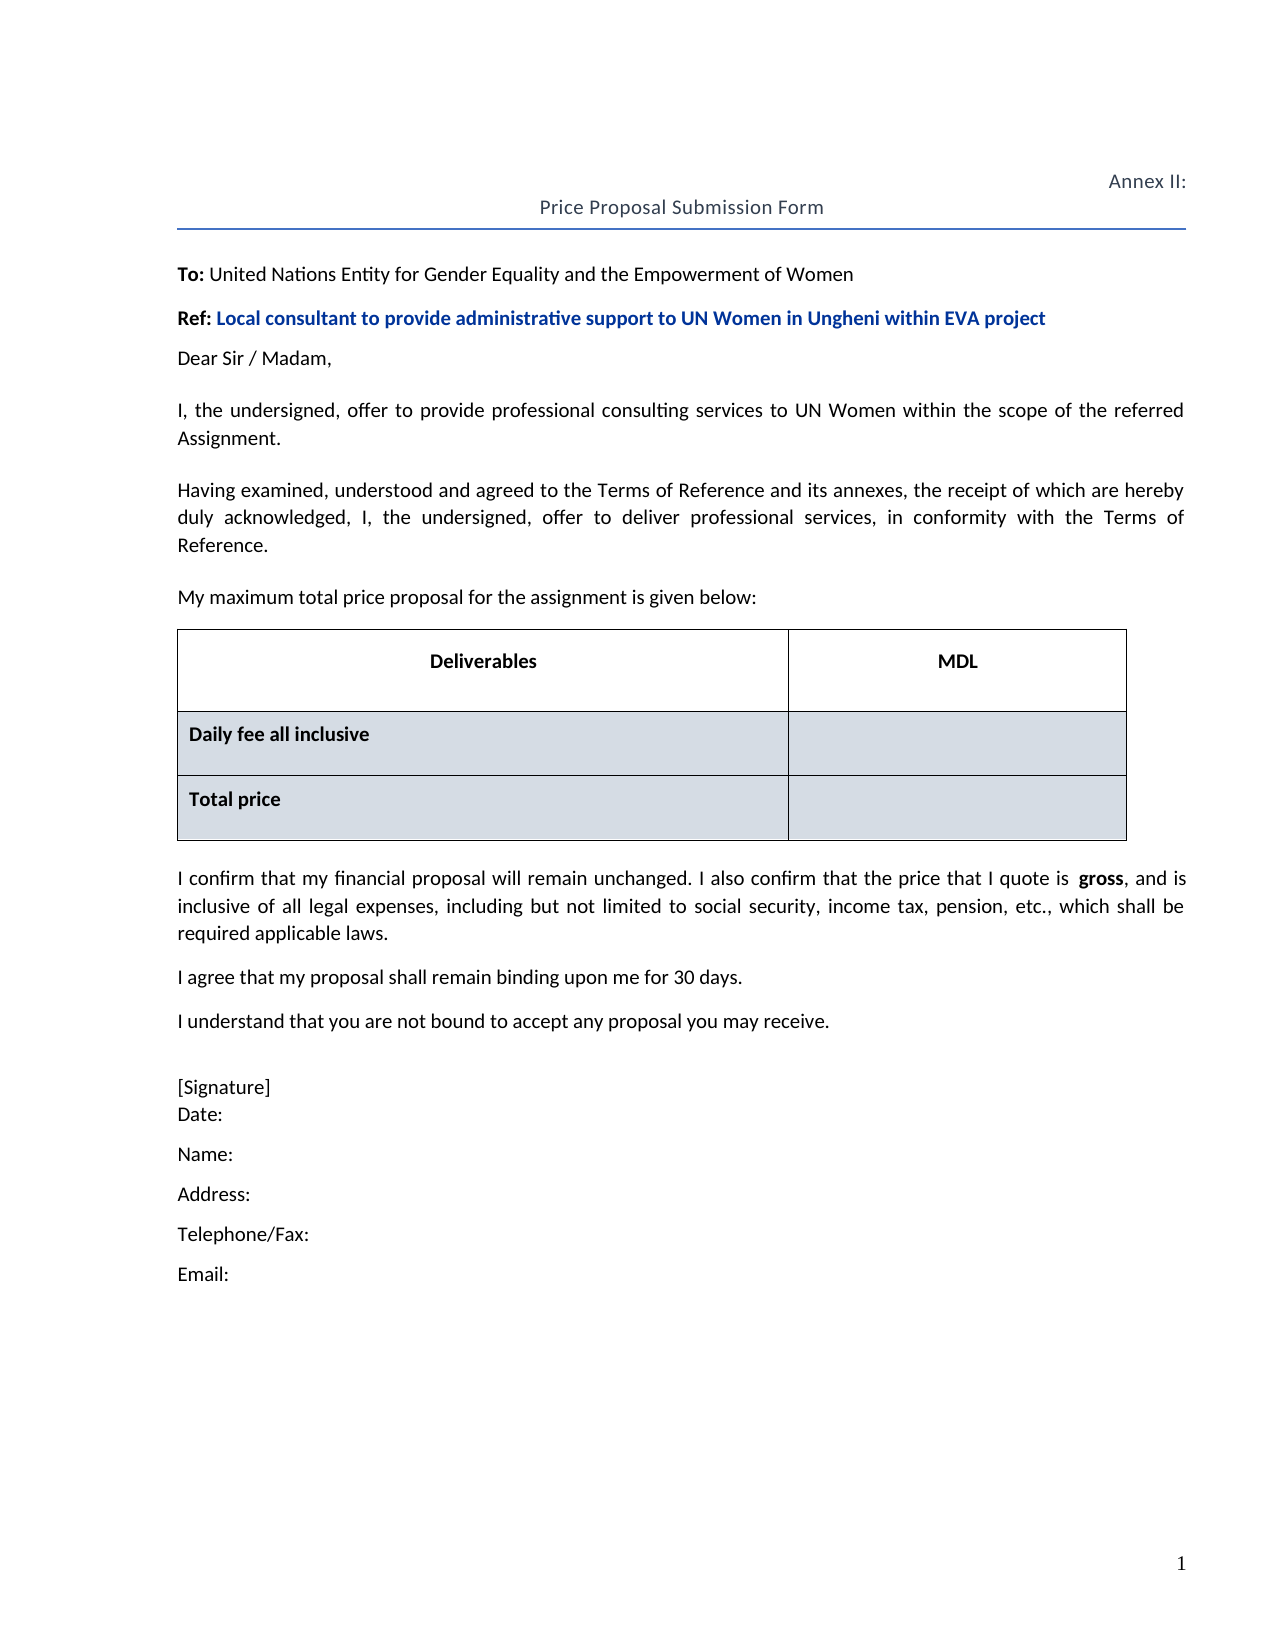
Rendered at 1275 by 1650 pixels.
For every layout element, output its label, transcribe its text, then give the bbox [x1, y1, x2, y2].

text Telephone/Fax: [177, 1221, 1186, 1246]
table_header Deliverables [178, 630, 788, 711]
text Date: [177, 1101, 1186, 1127]
table_cell Daily fee all inclusive [178, 712, 788, 775]
table_cell [789, 776, 1126, 839]
table_cell [789, 712, 1126, 775]
text My maximum total price proposal for the assignment is given below: [177, 584, 1186, 610]
text Address: [177, 1181, 1186, 1206]
text Name: [177, 1141, 1186, 1167]
text I understand that you are not bound to accept any proposal you may receive. [177, 1008, 1186, 1034]
text Email: [177, 1261, 1186, 1286]
table_cell Total price [178, 776, 788, 839]
text I, the undersigned, offer to provide professional consulting services to UN Women within the scope of the referred Assignment. [177, 397, 1186, 450]
text Having examined, understood and agreed to the Terms of Reference and its annexes, the receipt of which are hereby duly acknowledged, I, the undersigned, offer to deliver professional services, in conformity with the Terms of Reference. [177, 477, 1186, 557]
title Price Proposal Submission Form [177, 194, 1186, 228]
text I confirm that my financial proposal will remain unchanged. I also confirm that the price that I quote is gross, and is inclusive of all legal expenses, including but not limited to social security, income tax, pension, etc., which shall be required applicable laws. [177, 866, 1186, 946]
text I agree that my proposal shall remain binding upon me for 30 days. [177, 964, 1186, 990]
text To: United Nations Entity for Gender Equality and the Empowerment of Women [177, 261, 1186, 286]
title Annex II: [177, 168, 1186, 194]
text Dear Sir / Madam, [177, 345, 1186, 370]
text Ref: Local consultant to provide administrative support to UN Women in Ungheni within EVA project [177, 305, 1186, 331]
text [Signature] [177, 1074, 1186, 1099]
table_header MDL [789, 630, 1126, 711]
